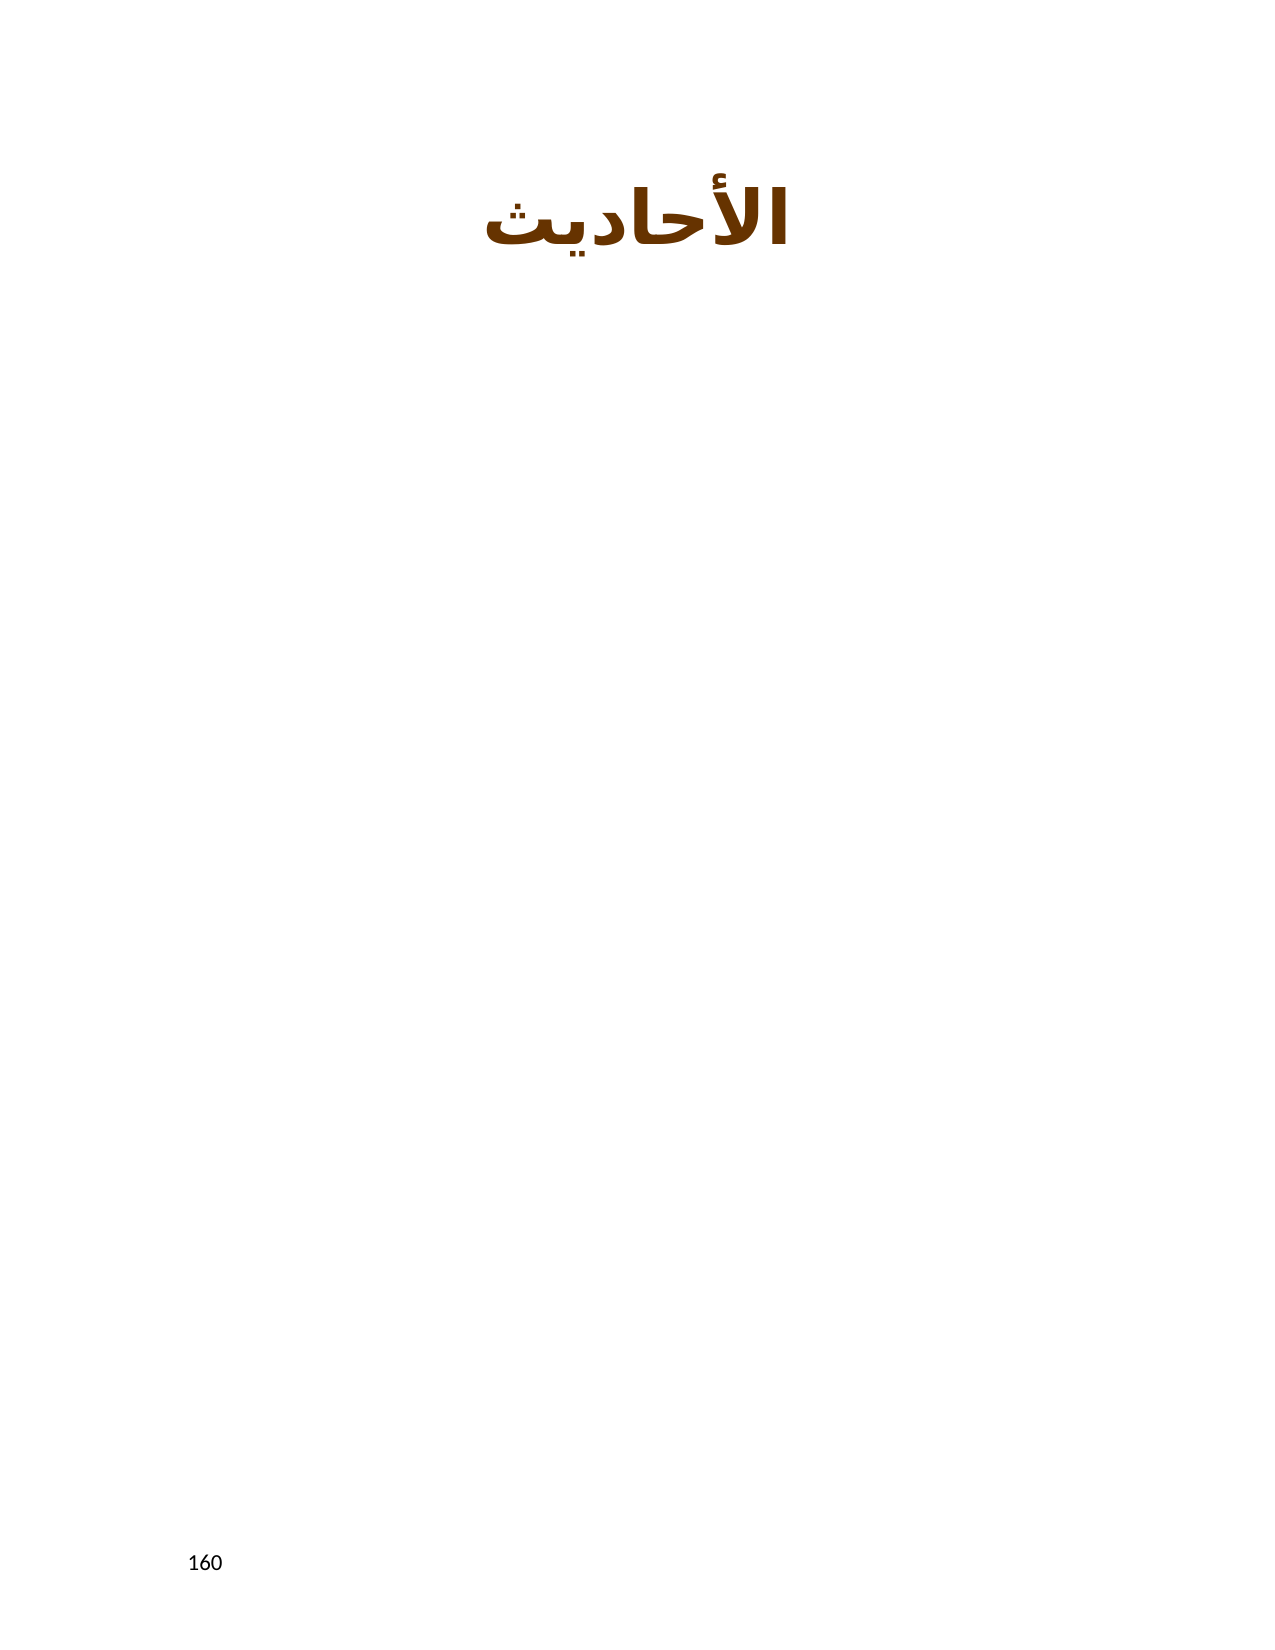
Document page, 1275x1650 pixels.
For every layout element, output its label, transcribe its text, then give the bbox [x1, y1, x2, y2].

subtitle الأحاديث [187, 175, 1087, 262]
